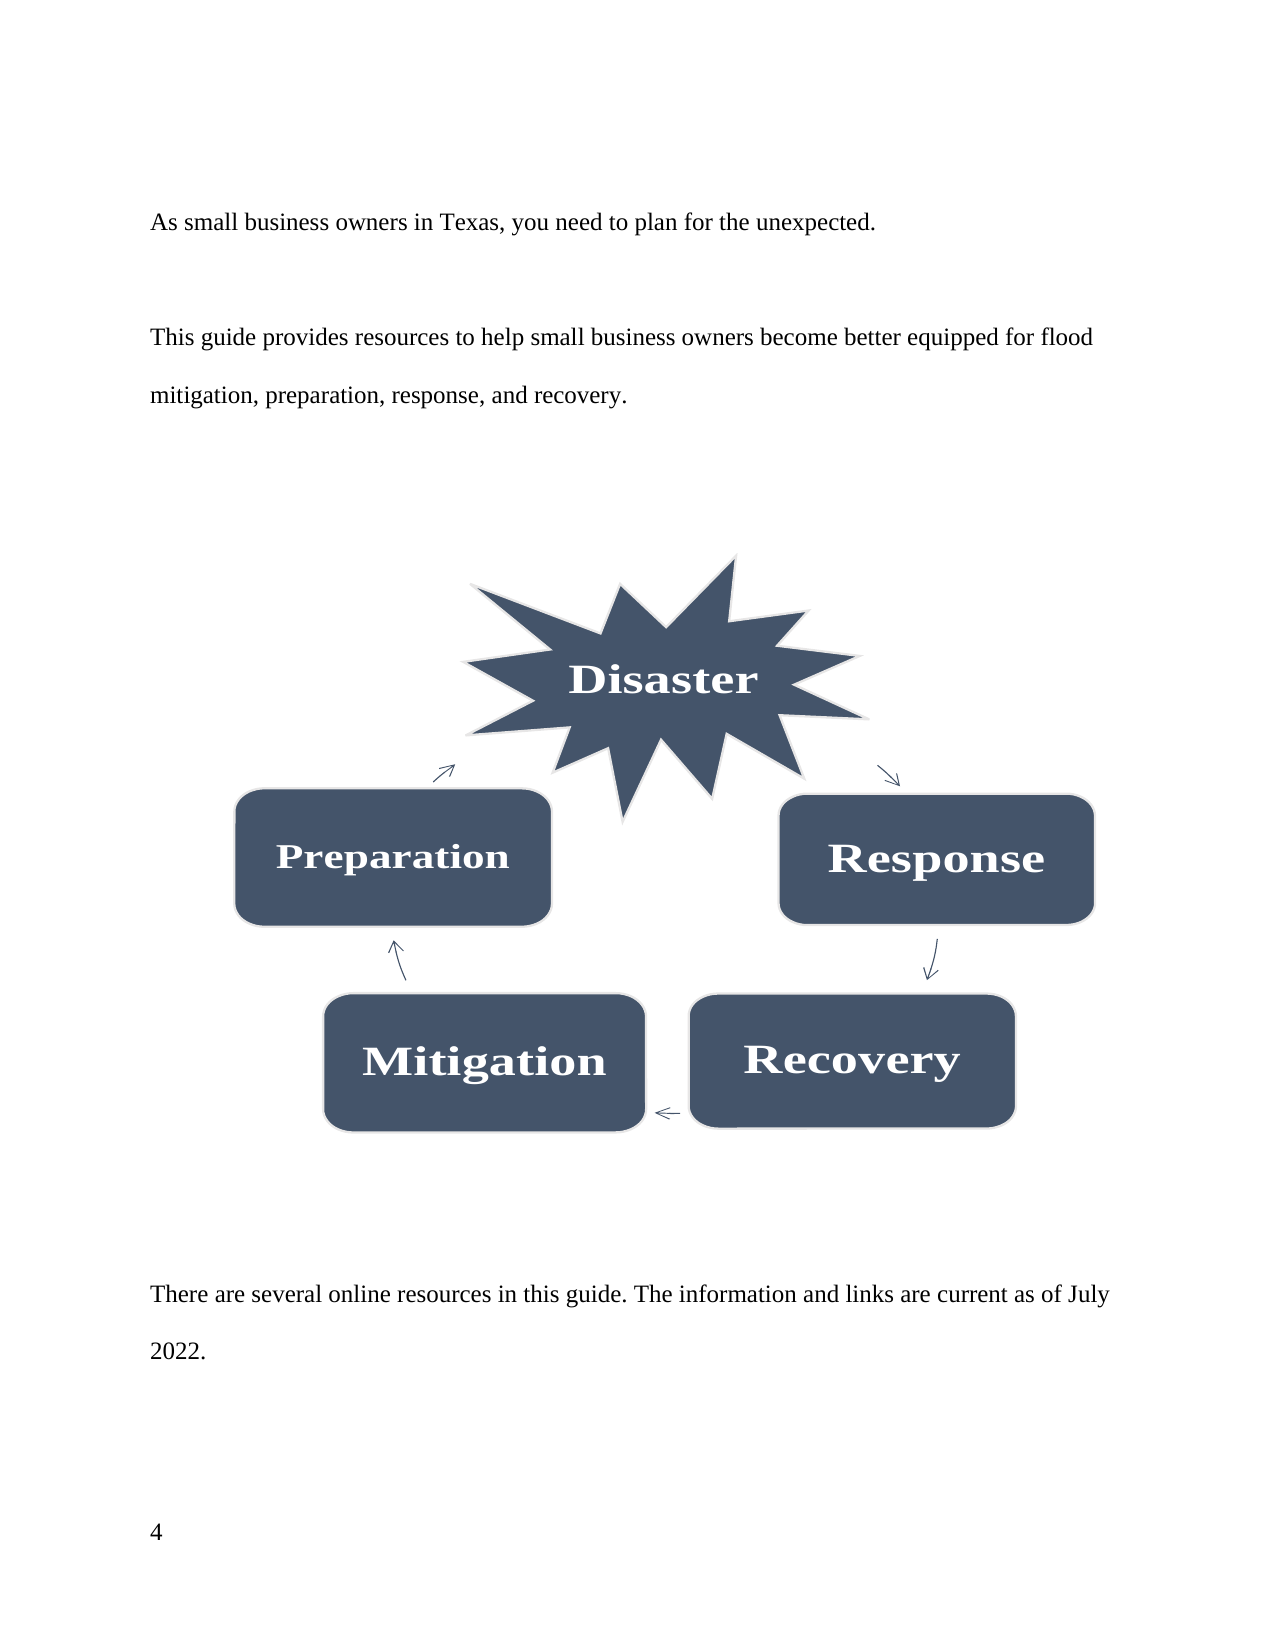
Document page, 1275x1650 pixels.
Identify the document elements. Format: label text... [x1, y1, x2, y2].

text This guide provides resources to help small business owners become better equipped for flood mitigation, preparation, response, and recovery. [150, 322, 1125, 409]
text As small business owners in Texas, you need to plan for the unexpected. [150, 207, 1125, 236]
text There are several online resources in this guide. The information and links are current as of July 2022. [150, 1279, 1125, 1365]
